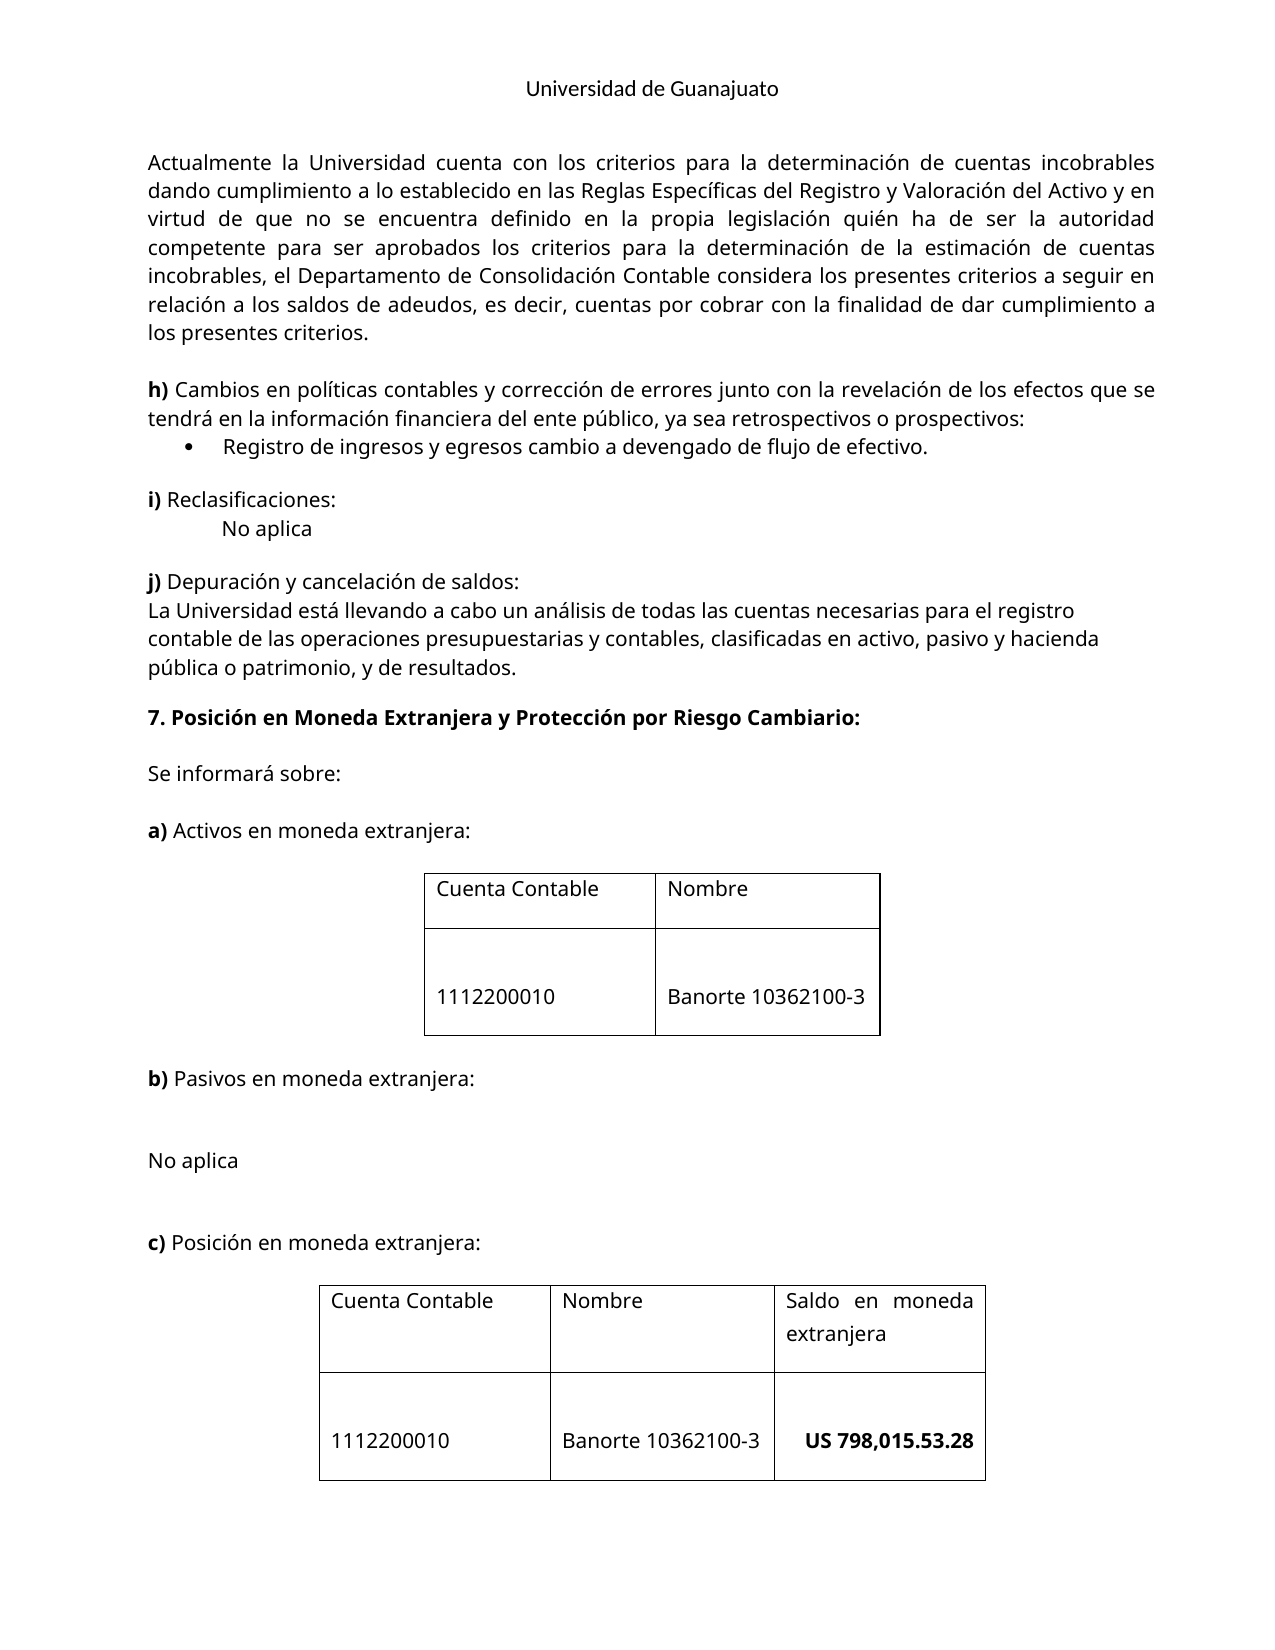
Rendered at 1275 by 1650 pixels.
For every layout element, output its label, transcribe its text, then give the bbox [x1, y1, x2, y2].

table_cell 1112200010 [320, 1373, 550, 1479]
text 7. Posición en Moneda Extranjera y Protección por Riesgo Cambiario: [148, 703, 1157, 731]
table_header Cuenta Contable [320, 1286, 550, 1372]
table_cell Banorte 10362100-3 [656, 929, 879, 1035]
text No aplica [148, 514, 1157, 542]
table_header Nombre [551, 1286, 774, 1372]
text a) Activos en moneda extranjera: [148, 816, 1157, 845]
table_cell 1112200010 [425, 929, 655, 1035]
text Se informará sobre: [148, 759, 1157, 788]
table_header Cuenta Contable [425, 874, 655, 927]
table_header Saldo en moneda extranjera [775, 1286, 985, 1372]
text Actualmente la Universidad cuenta con los criterios para la determinación de cuentas incobrables dando cumplimiento a lo establecido en las Reglas Específicas del Registro y Valoración del Activo y en virtud de que no se encuentra definido en la propia legislación quién ha de ser la autoridad competente para ser aprobados los criterios para la determinación de la estimación de cuentas incobrables, el Departamento de Consolidación Contable considera los presentes criterios a seguir en relación a los saldos de adeudos, es decir, cuentas por cobrar con la finalidad de dar cumplimiento a los presentes criterios. [148, 148, 1157, 347]
text h) Cambios en políticas contables y corrección de errores junto con la revelación de los efectos que se tendrá en la información financiera del ente público, ya sea retrospectivos o prospectivos: [148, 375, 1157, 432]
list Registro de ingresos y egresos cambio a devengado de flujo de efectivo. [185, 432, 1157, 461]
text b) Pasivos en moneda extranjera: [148, 1064, 1157, 1093]
text No aplica [148, 1146, 1157, 1175]
table_cell Banorte 10362100-3 [551, 1373, 774, 1479]
table_header Nombre [656, 874, 879, 927]
text c) Posición en moneda extranjera: [148, 1228, 1157, 1257]
text La Universidad está llevando a cabo un análisis de todas las cuentas necesarias para el registro contable de las operaciones presupuestarias y contables, clasificadas en activo, pasivo y hacienda pública o patrimonio, y de resultados. [148, 596, 1157, 681]
text i) Reclasificaciones: [148, 486, 1157, 514]
table_cell US 798,015.53.28 [775, 1373, 985, 1479]
text j) Depuración y cancelación de saldos: [148, 567, 1157, 596]
